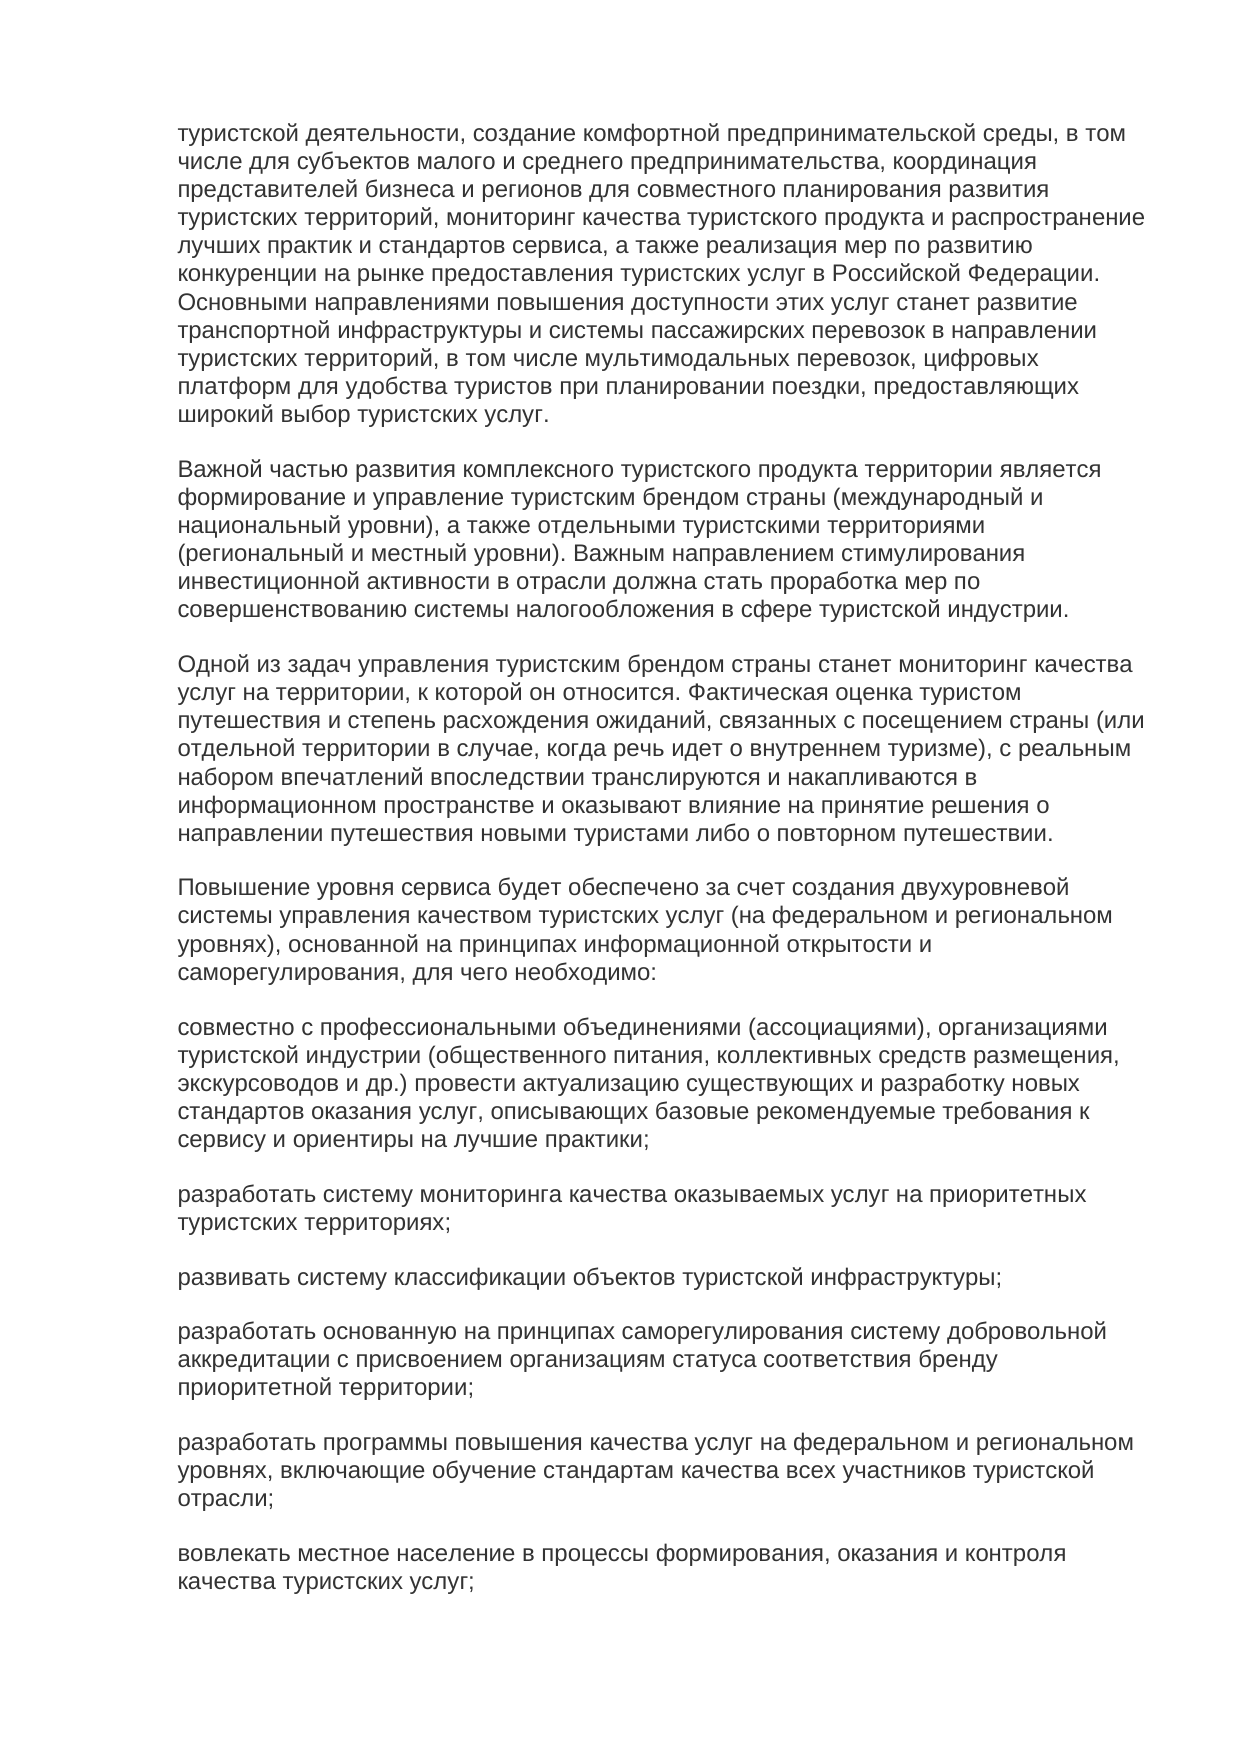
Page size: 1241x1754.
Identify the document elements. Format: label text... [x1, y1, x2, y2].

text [177, 118, 1152, 427]
text Одной из задач управления туристским брендом страны станет мониторинг качества услуг на территории, к которой он относится. Фактическая оценка туристом путешествия и степень расхождения ожиданий, связанных с посещением страны (или отдельной территории в случае, когда речь идет о внутреннем туризме), с реальным набором впечатлений впоследствии транслируются и накапливаются в информационном пространстве и оказывают влияние на принятие решения о направлении путешествия новыми туристами либо о повторном путешествии. [177, 649, 1152, 846]
text Повышение уровня сервиса будет обеспечено за счет создания двухуровневой системы управления качеством туристских услуг (на федеральном и региональном уровнях), основанной на принципах информационной открытости и саморегулирования, для чего необходимо: [177, 873, 1152, 985]
text вовлекать местное население в процессы формирования, оказания и контроля качества туристских услуг; [177, 1538, 1152, 1595]
text Важной частью развития комплексного туристского продукта территории является формирование и управление туристским брендом страны (международный и национальный уровни), а также отдельными туристскими территориями (региональный и местный уровни). Важным направлением стимулирования инвестиционной активности в отрасли должна стать проработка мер по совершенствованию системы налогообложения в сфере туристской индустрии. [177, 454, 1152, 623]
text разработать основанную на принципах саморегулирования систему добровольной аккредитации с присвоением организациям статуса соответствия бренду приоритетной территории; [177, 1317, 1152, 1401]
text развивать систему классификации объектов туристской инфраструктуры; [177, 1262, 1152, 1290]
text разработать систему мониторинга качества оказываемых услуг на приоритетных туристских территориях; [177, 1179, 1152, 1235]
text совместно с профессиональными объединениями (ассоциациями), организациями туристской индустрии (общественного питания, коллективных средств размещения, экскурсоводов и др.) провести актуализацию существующих и разработку новых стандартов оказания услуг, описывающих базовые рекомендуемые требования к сервису и ориентиры на лучшие практики; [177, 1012, 1152, 1152]
text разработать программы повышения качества услуг на федеральном и региональном уровнях, включающие обучение стандартам качества всех участников туристской отрасли; [177, 1427, 1152, 1512]
